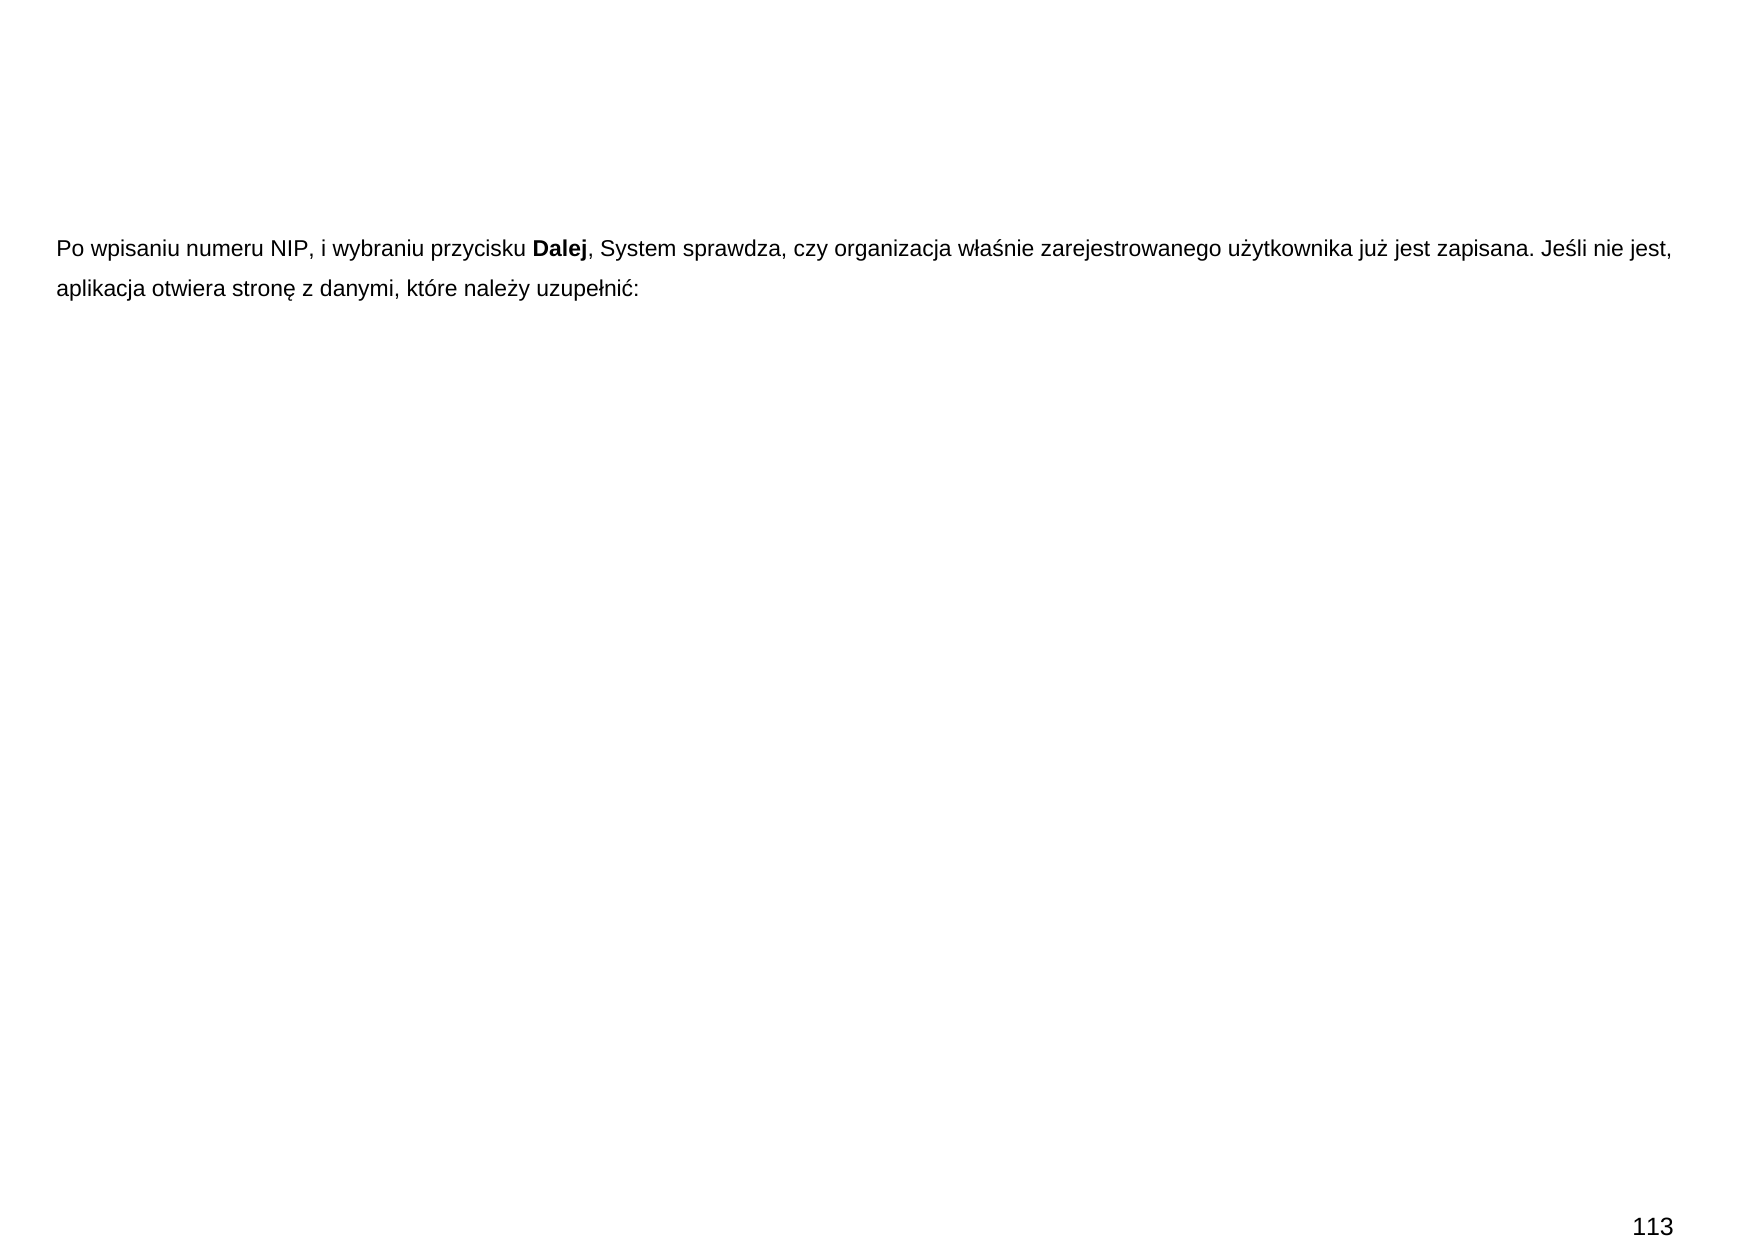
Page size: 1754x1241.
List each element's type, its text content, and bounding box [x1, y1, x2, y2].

text Po wpisaniu numeru NIP, i wybraniu przycisku Dalej, System sprawdza, czy organizacja właśnie zarejestrowanego użytkownika już jest zapisana. Jeśli nie jest, aplikacja otwiera stronę z danymi, które należy uzupełnić: [56, 235, 1674, 301]
